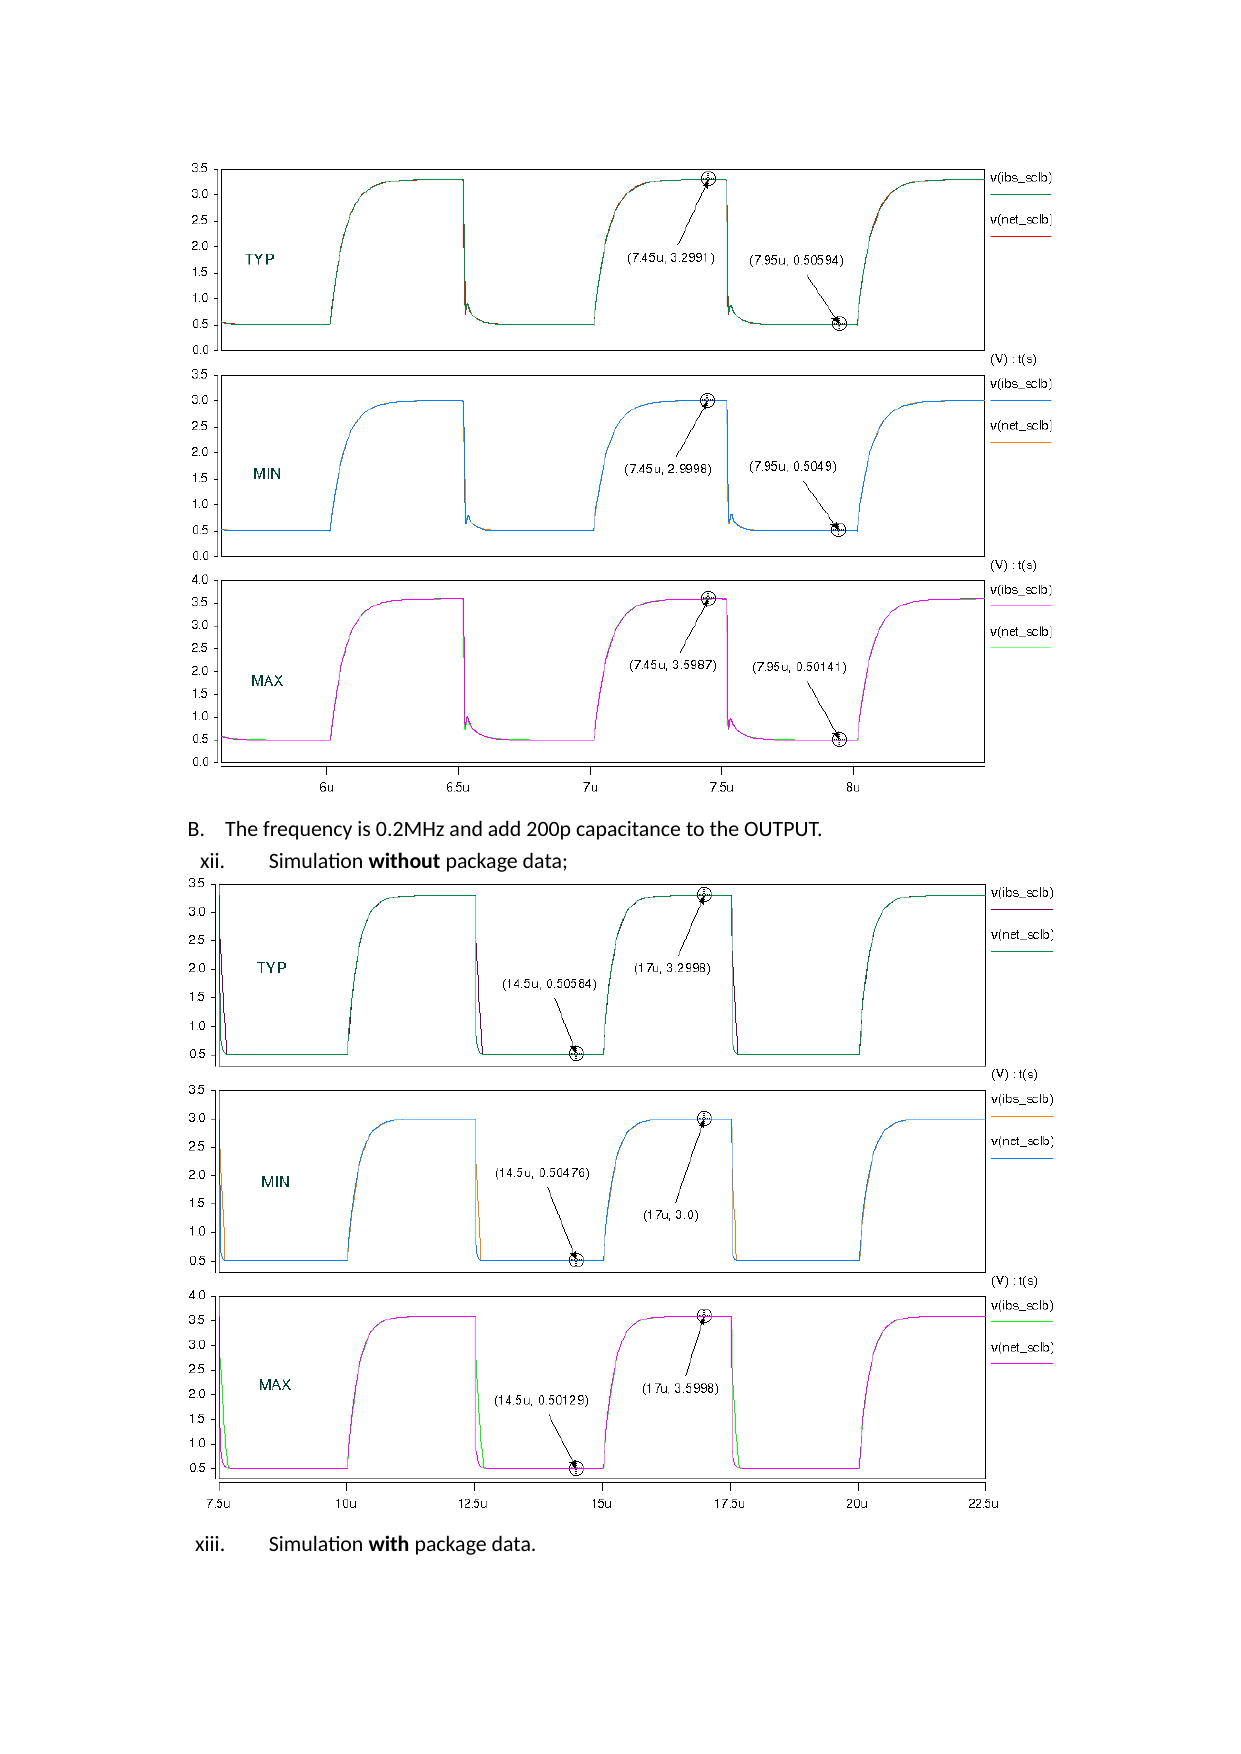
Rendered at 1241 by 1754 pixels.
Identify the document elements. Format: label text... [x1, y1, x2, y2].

picture [187, 877, 1054, 1510]
list Simulation with package data. [225, 1527, 1053, 1559]
list The frequency is 0.2MHz and add 200p capacitance to the OUTPUT. [187, 812, 1053, 844]
list Simulation without package data; [225, 844, 1053, 877]
picture [187, 162, 1052, 792]
